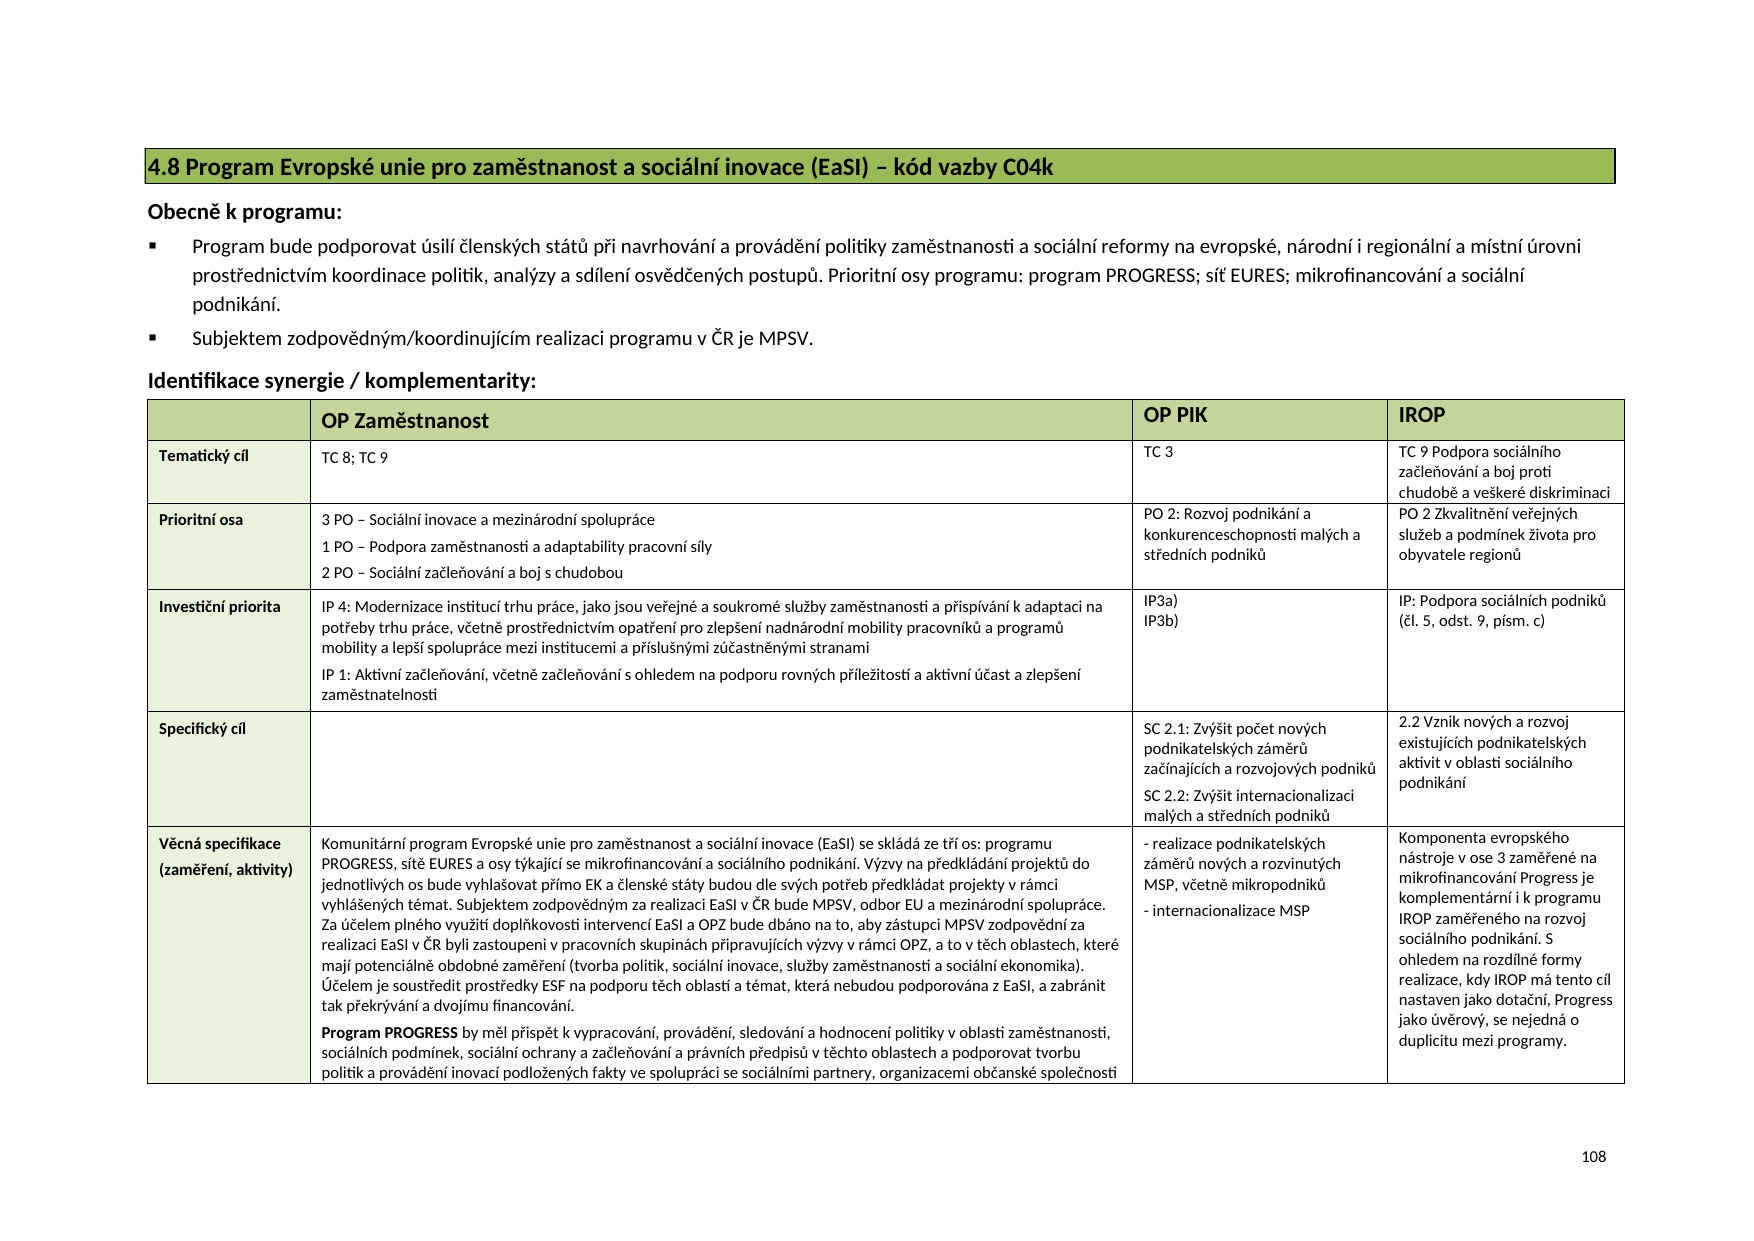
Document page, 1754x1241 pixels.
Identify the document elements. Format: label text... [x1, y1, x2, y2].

table_cell TC 8; TC 9 [311, 441, 1132, 502]
table_cell TC 9 Podpora sociálního začleňování a boj proti chudobě a veškeré diskriminaci [1388, 441, 1624, 502]
text 4.8 Program Evropské unie pro zaměstnanost a sociální inovace (EaSI) – kód vazby C04k [146, 149, 1614, 183]
table_header [148, 400, 310, 440]
table_cell Prioritní osa [148, 504, 310, 589]
table_cell [311, 712, 1132, 826]
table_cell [1133, 827, 1387, 1083]
table_header OP Zaměstnanost [311, 400, 1132, 440]
list Subjektem zodpovědným/koordinujícím realizaci programu v ČR je MPSV. [148, 325, 1606, 350]
table_header OP PIK [1133, 400, 1387, 440]
table_cell TC 3 [1133, 441, 1387, 502]
table_cell Specifický cíl [148, 712, 310, 826]
table_cell PO 2: Rozvoj podnikání a konkurenceschopnosti malých a středních podniků [1133, 504, 1387, 589]
table_cell PO 2 Zkvalitnění veřejných služeb a podmínek života pro obyvatele regionů [1388, 504, 1624, 589]
table_cell SC 2.1: Zvýšit počet nových podnikatelských záměrů začínajících a rozvojových podniků SC 2.2: Zvýšit internacionalizaci malých a středních podniků [1133, 712, 1387, 826]
list Program bude podporovat úsilí členských států při navrhování a provádění politiky zaměstnanosti a sociální reformy na evropské, národní i regionální a místní úrovni prostřednictvím koordinace politik, analýzy a sdílení osvědčených postupů. Prioritní osy programu: program PROGRESS; síť EURES; mikrofinancování a sociální podnikání. [148, 233, 1606, 317]
table_cell Tematický cíl [148, 441, 310, 502]
table_cell Investiční priorita [148, 590, 310, 711]
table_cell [311, 827, 1132, 1083]
table_cell IP: Podpora sociálních podniků (čl. 5, odst. 9, písm. c) [1388, 590, 1624, 711]
text Identifikace synergie / komplementarity: [148, 367, 1606, 395]
table_header IROP [1388, 400, 1624, 440]
table_cell 3 PO – Sociální inovace a mezinárodní spolupráce 1 PO – Podpora zaměstnanosti a adaptability pracovní síly 2 PO – Sociální začleňování a boj s chudobou [311, 504, 1132, 589]
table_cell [148, 827, 310, 1083]
table_cell IP 4: Modernizace institucí trhu práce, jako jsou veřejné a soukromé služby zaměstnanosti a přispívání k adaptaci na potřeby trhu práce, včetně prostřednictvím opatření pro zlepšení nadnárodní mobility pracovníků a programů mobility a lepší spolupráce mezi institucemi a příslušnými zúčastněnými stranami IP 1: Aktivní začleňování, včetně začleňování s ohledem na podporu rovných příležitostí a aktivní účast a zlepšení zaměstnatelnosti [311, 590, 1132, 711]
table_cell IP3a) IP3b) [1133, 590, 1387, 711]
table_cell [1388, 827, 1624, 1083]
table_cell 2.2 Vznik nových a rozvoj existujících podnikatelských aktivit v oblasti sociálního podnikání [1388, 712, 1624, 826]
text Obecně k programu: [148, 197, 1606, 225]
